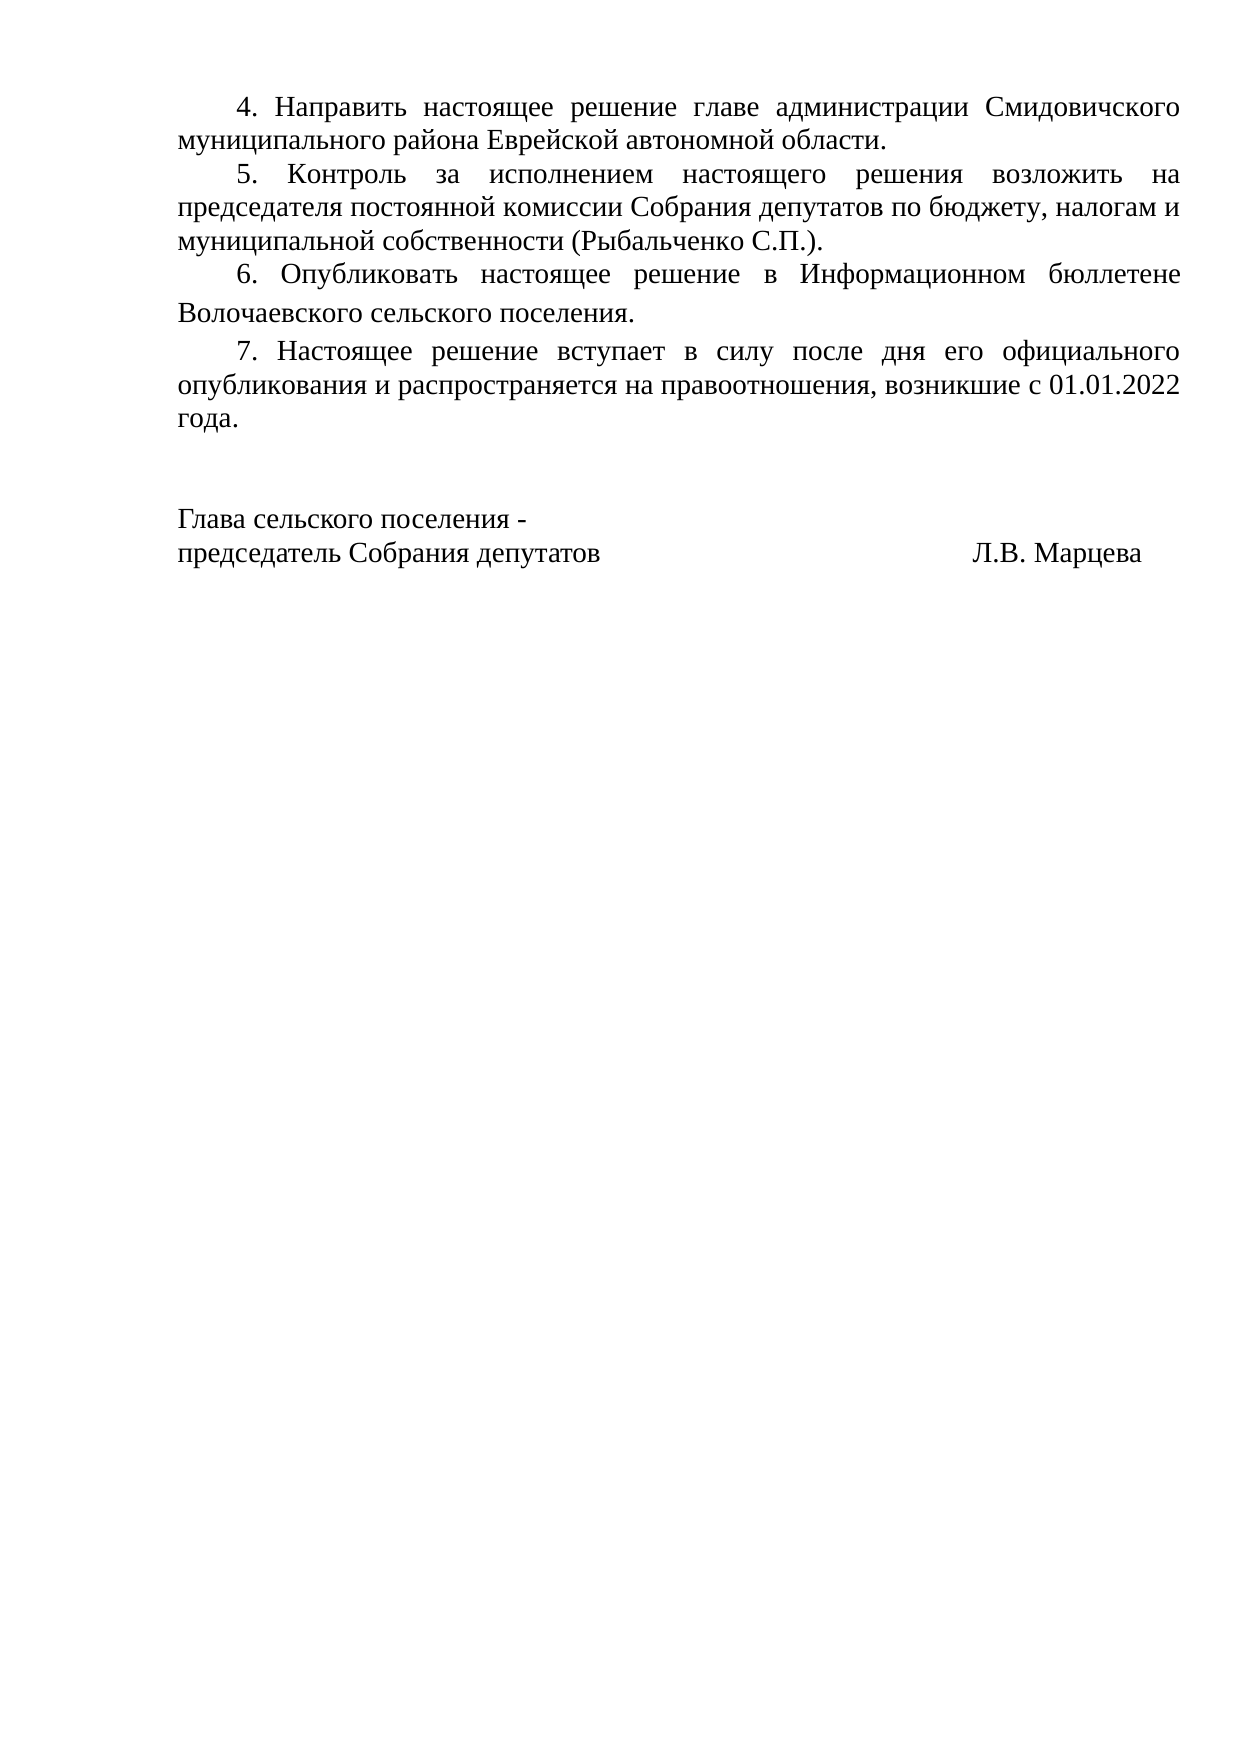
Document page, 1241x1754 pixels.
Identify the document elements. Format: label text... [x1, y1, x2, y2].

text 6. Опубликовать настоящее решение в Информационном бюллетене Волочаевского сельского поселения. [177, 256, 1181, 328]
text Глава сельского поселения - [177, 501, 1181, 535]
text председатель Собрания депутатов Л.В. Марцева [177, 535, 1181, 568]
text 5. Контроль за исполнением настоящего решения возложить на председателя постоянной комиссии Собрания депутатов по бюджету, налогам и муниципальной собственности (Рыбальченко С.П.). [177, 156, 1181, 256]
text 4. Направить настоящее решение главе администрации Смидовичского муниципального района Еврейской автономной области. [177, 89, 1181, 156]
text 7. Настоящее решение вступает в силу после дня его официального опубликования и распространяется на правоотношения, возникшие с 01.01.2022 года. [177, 333, 1181, 434]
